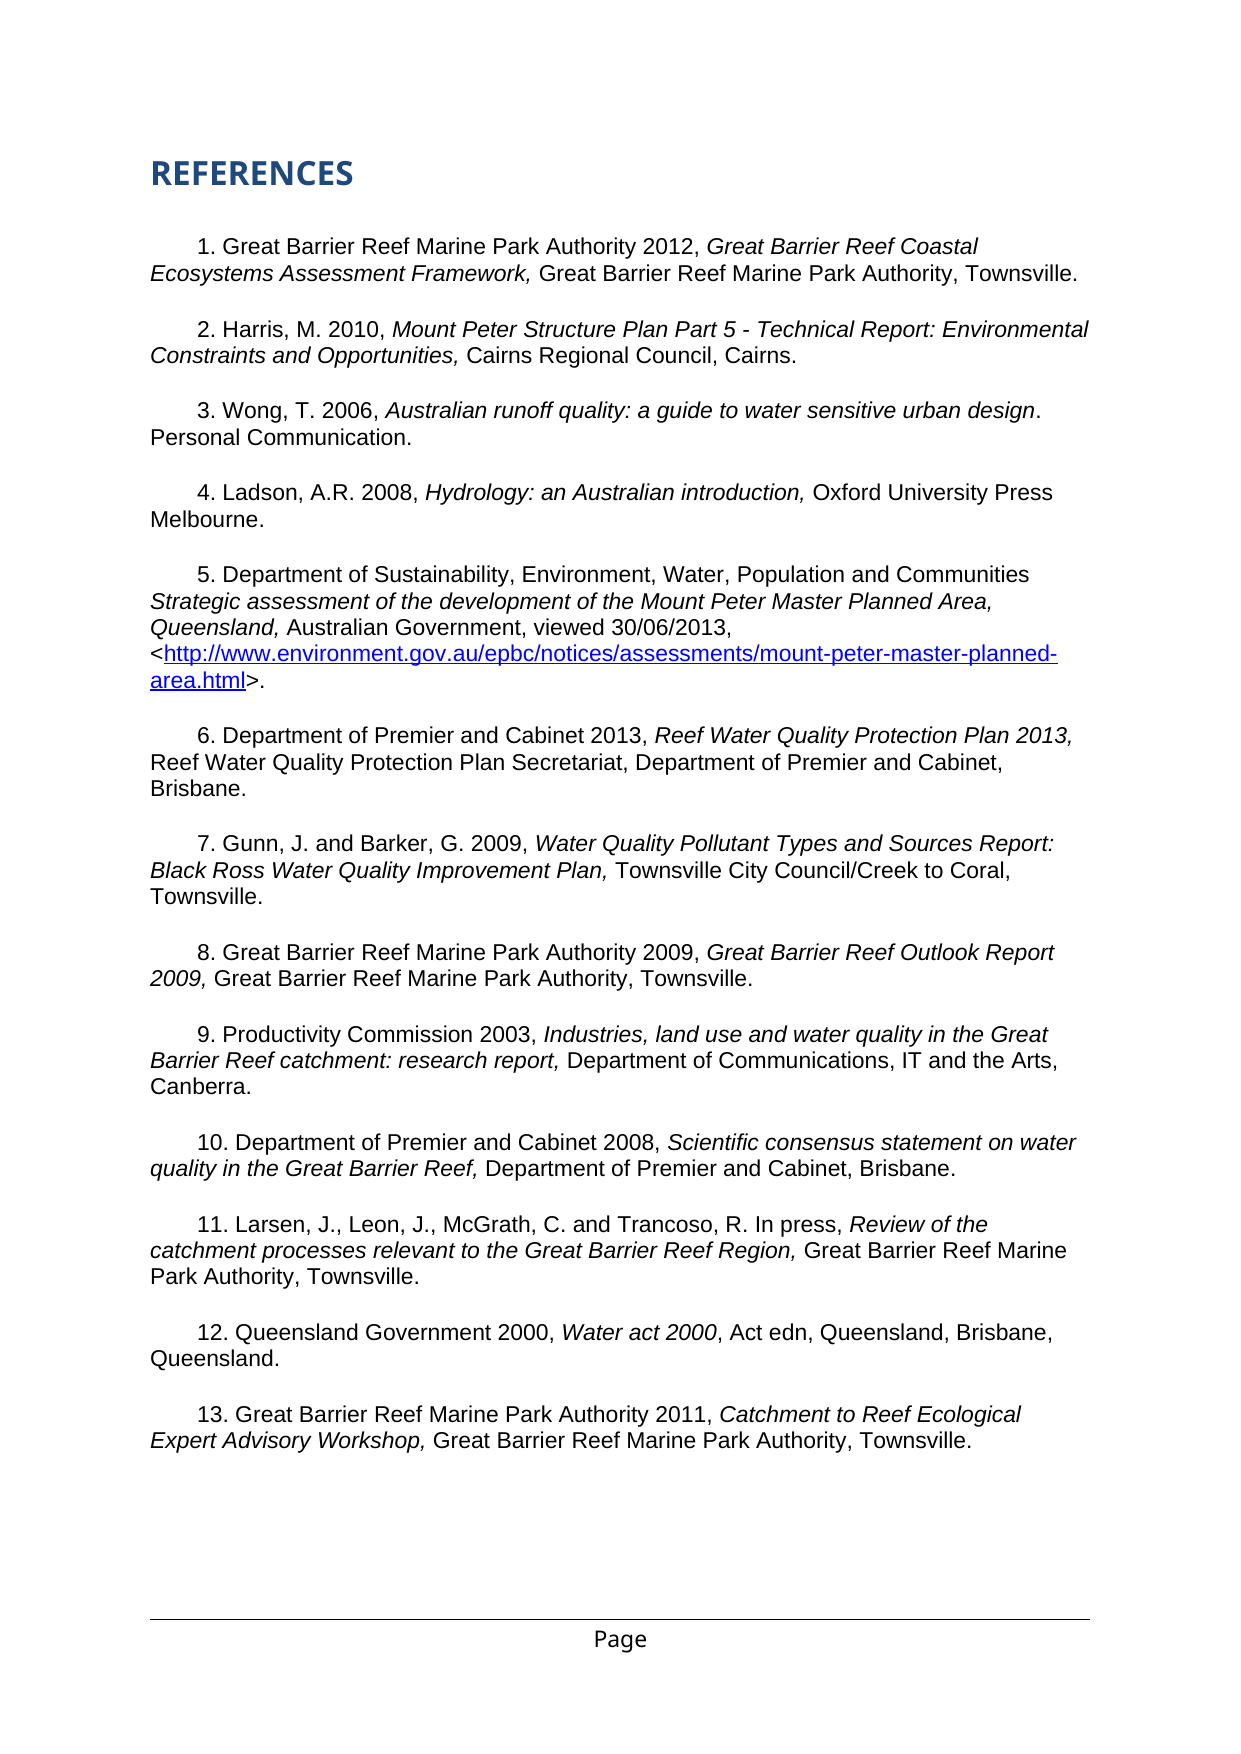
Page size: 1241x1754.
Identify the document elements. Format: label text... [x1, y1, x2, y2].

subtitle REFERENCES [150, 150, 1090, 195]
text 11. Larsen, J., Leon, J., McGrath, C. and Trancoso, R. In press, Review of the catchment processes relevant to the Great Barrier Reef Region, Great Barrier Reef Marine Park Authority, Townsville. [150, 1211, 1090, 1290]
text 1. Great Barrier Reef Marine Park Authority 2012, Great Barrier Reef Coastal Ecosystems Assessment Framework, Great Barrier Reef Marine Park Authority, Townsville. [150, 231, 1090, 286]
text 5. Department of Sustainability, Environment, Water, Population and Communities Strategic assessment of the development of the Mount Peter Master Planned Area, Queensland, Australian Government, viewed 30/06/2013, <http://www.environment.gov.au/epbc/notices/assessments/mount-peter-master-planned-area.html>. [150, 561, 1090, 693]
text 12. Queensland Government 2000, Water act 2000, Act edn, Queensland, Brisbane, Queensland. [150, 1319, 1090, 1372]
text 10. Department of Premier and Cabinet 2008, Scientific consensus statement on water quality in the Great Barrier Reef, Department of Premier and Cabinet, Brisbane. [150, 1129, 1090, 1181]
text 7. Gunn, J. and Barker, G. 2009, Water Quality Pollutant Types and Sources Report: Black Ross Water Quality Improvement Plan, Townsville City Council/Creek to Coral, Townsville. [150, 830, 1090, 909]
text 3. Wong, T. 2006, Australian runoff quality: a guide to water sensitive urban design. Personal Communication. [150, 397, 1090, 450]
text 2. Harris, M. 2010, Mount Peter Structure Plan Part 5 - Technical Report: Environmental Constraints and Opportunities, Cairns Regional Council, Cairns. [150, 316, 1090, 368]
text 9. Productivity Commission 2003, Industries, land use and water quality in the Great Barrier Reef catchment: research report, Department of Communications, IT and the Arts, Canberra. [150, 1021, 1090, 1099]
text 8. Great Barrier Reef Marine Park Authority 2009, Great Barrier Reef Outlook Report 2009, Great Barrier Reef Marine Park Authority, Townsville. [150, 939, 1090, 991]
text 13. Great Barrier Reef Marine Park Authority 2011, Catchment to Reef Ecological Expert Advisory Workshop, Great Barrier Reef Marine Park Authority, Townsville. [150, 1401, 1090, 1453]
text 4. Ladson, A.R. 2008, Hydrology: an Australian introduction, Oxford University Press Melbourne. [150, 479, 1090, 532]
text 6. Department of Premier and Cabinet 2013, Reef Water Quality Protection Plan 2013, Reef Water Quality Protection Plan Secretariat, Department of Premier and Cabinet, Brisbane. [150, 722, 1090, 801]
